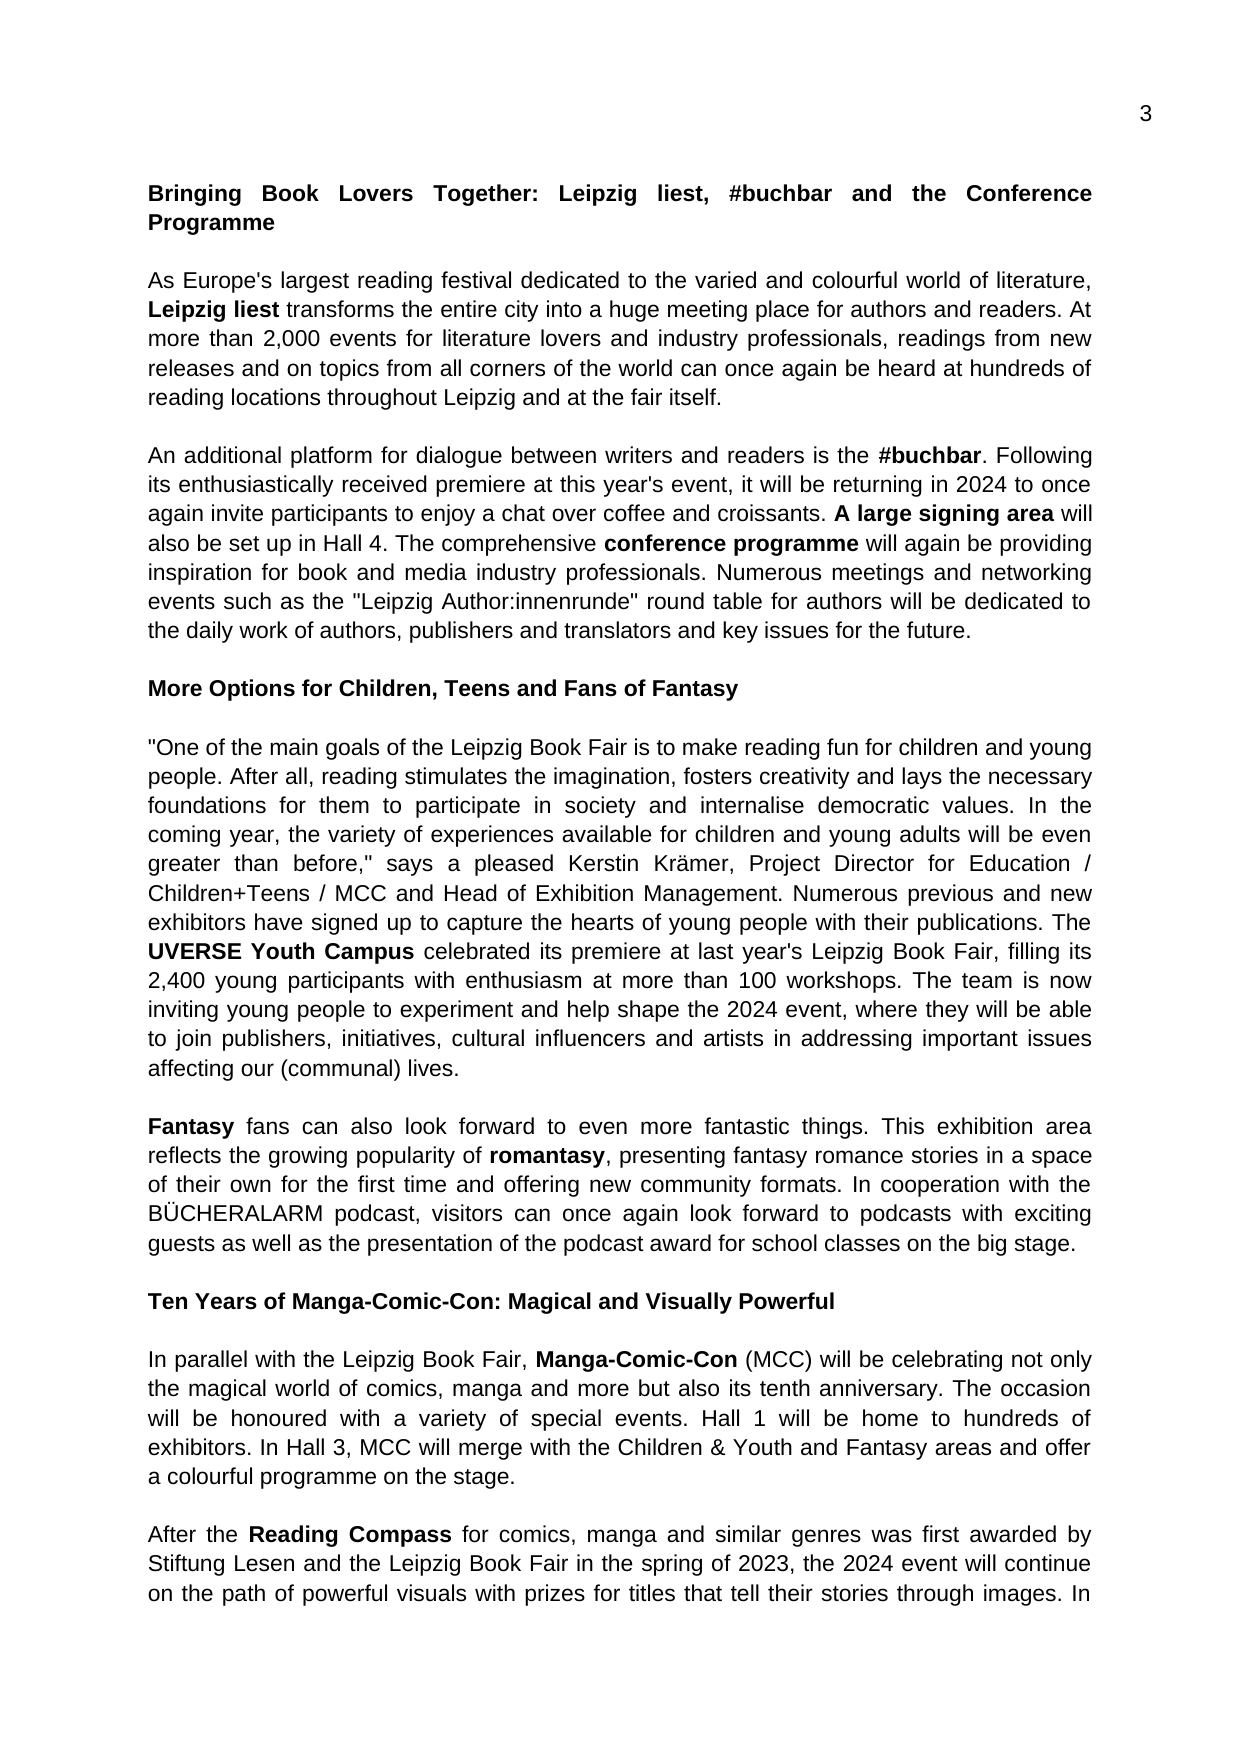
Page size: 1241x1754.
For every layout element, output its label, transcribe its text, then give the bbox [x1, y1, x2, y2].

text Bringing Book Lovers Together: Leipzig liest, #buchbar and the Conference Programme [148, 177, 1093, 235]
text Fantasy fans can also look forward to even more fantastic things. This exhibition area reflects the growing popularity of romantasy, presenting fantasy romance stories in a space of their own for the first time and offering new community formats. In cooperation with the BÜCHERALARM podcast, visitors can once again look forward to podcasts with exciting guests as well as the presentation of the podcast award for school classes on the big stage. [148, 1110, 1093, 1256]
text In parallel with the Leipzig Book Fair, Manga-Comic-Con (MCC) will be celebrating not only the magical world of comics, manga and more but also its tenth anniversary. The occasion will be honoured with a variety of special events. Hall 1 will be home to hundreds of exhibitors. In Hall 3, MCC will merge with the Children & Youth and Fantasy areas and offer a colourful programme on the stage. [148, 1343, 1093, 1489]
text As Europe's largest reading festival dedicated to the varied and colourful world of literature, Leipzig liest transforms the entire city into a huge meeting place for authors and readers. At more than 2,000 events for literature lovers and industry professionals, readings from new releases and on topics from all corners of the world can once again be heard at hundreds of reading locations throughout Leipzig and at the fair itself. [148, 264, 1093, 410]
text More Options for Children, Teens and Fans of Fantasy [148, 673, 1093, 702]
text An additional platform for dialogue between writers and readers is the #buchbar. Following its enthusiastically received premiere at this year's event, it will be returning in 2024 to once again invite participants to enjoy a chat over coffee and croissants. A large signing area will also be set up in Hall 4. The comprehensive conference programme will again be providing inspiration for book and media industry professionals. Numerous meetings and networking events such as the "Leipzig Author:innenrunde" round table for authors will be dedicated to the daily work of authors, publishers and translators and key issues for the future. [148, 439, 1093, 643]
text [148, 1518, 1093, 1606]
text Ten Years of Manga-Comic-Con: Magical and Visually Powerful [148, 1285, 1093, 1314]
text "One of the main goals of the Leipzig Book Fair is to make reading fun for children and young people. After all, reading stimulates the imagination, fosters creativity and lays the necessary foundations for them to participate in society and internalise democratic values. In the coming year, the variety of experiences available for children and young adults will be even greater than before," says a pleased Kerstin Krämer, Project Director for Education / Children+Teens / MCC and Head of Exhibition Management. Numerous previous and new exhibitors have signed up to capture the hearts of young people with their publications. The UVERSE Youth Campus celebrated its premiere at last year's Leipzig Book Fair, filling its 2,400 young participants with enthusiasm at more than 100 workshops. The team is now inviting young people to experiment and help shape the 2024 event, where they will be able to join publishers, initiatives, cultural influencers and artists in addressing important issues affecting our (communal) lives. [148, 731, 1093, 1081]
